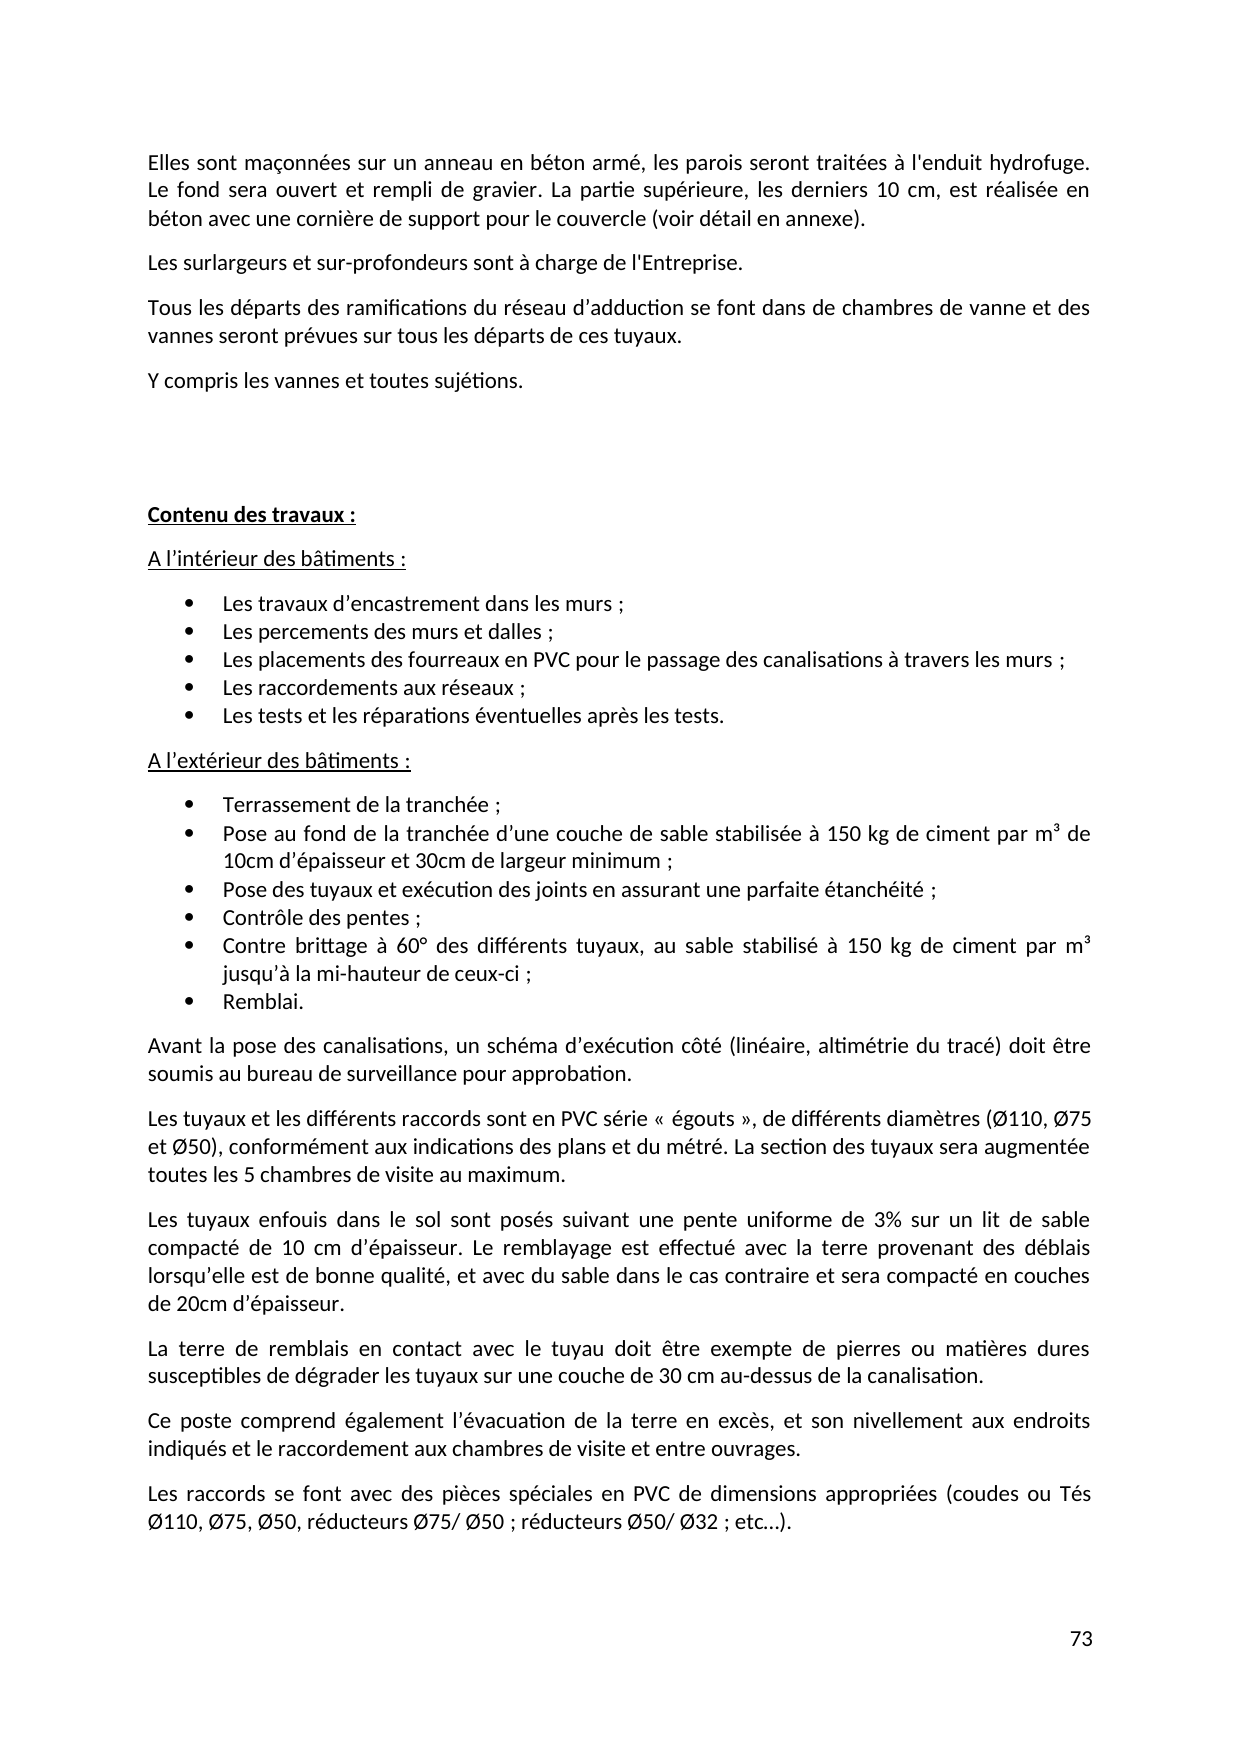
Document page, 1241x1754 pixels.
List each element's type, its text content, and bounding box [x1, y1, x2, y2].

list Contrôle des pentes ; [185, 903, 1093, 931]
text La terre de remblais en contact avec le tuyau doit être exempte de pierres ou matières dures susceptibles de dégrader les tuyaux sur une couche de 30 cm au-dessus de la canalisation. [148, 1334, 1093, 1390]
list Les travaux d’encastrement dans les murs ; [185, 589, 1093, 617]
text Contenu des travaux : [148, 500, 1093, 528]
text Elles sont maçonnées sur un anneau en béton armé, les parois seront traitées à l'enduit hydrofuge. Le fond sera ouvert et rempli de gravier. La partie supérieure, les derniers , est réalisée en béton avec une cornière de support pour le couvercle (voir détail en annexe). [148, 148, 1093, 232]
list Pose au fond de la tranchée d’une couche de sable stabilisée à 150 kg de ciment par m³ de 10cm d’épaisseur et 30cm de largeur minimum ; [185, 819, 1093, 875]
text Les surlargeurs et sur-profondeurs sont à charge de l'Entreprise. [148, 248, 1093, 276]
list Les placements des fourreaux en PVC pour le passage des canalisations à travers les murs ; [185, 645, 1093, 673]
text Les raccords se font avec des pièces spéciales en PVC de dimensions appropriées (coudes ou Tés Ø110, Ø75, Ø50, réducteurs Ø75/ Ø50 ; réducteurs Ø50/ Ø32 ; etc…). [148, 1479, 1093, 1535]
text Les tuyaux enfouis dans le sol sont posés suivant une pente uniforme de 3% sur un lit de sable compacté de 10 cm d’épaisseur. Le remblayage est effectué avec la terre provenant des déblais lorsqu’elle est de bonne qualité, et avec du sable dans le cas contraire et sera compacté en couches de 20cm d’épaisseur. [148, 1205, 1093, 1317]
text A l’extérieur des bâtiments : [148, 746, 1093, 774]
text A l’intérieur des bâtiments : [148, 544, 1093, 572]
text Les tuyaux et les différents raccords sont en PVC série « égouts », de différents diamètres (Ø110, Ø75 et Ø50), conformément aux indications des plans et du métré. La section des tuyaux sera augmentée toutes les 5 chambres de visite au maximum. [148, 1104, 1093, 1188]
text Tous les départs des ramifications du réseau d’adduction se font dans de chambres de vanne et des vannes seront prévues sur tous les départs de ces tuyaux. [148, 293, 1093, 349]
text Ce poste comprend également l’évacuation de la terre en excès, et son nivellement aux endroits indiqués et le raccordement aux chambres de visite et entre ouvrages. [148, 1406, 1093, 1462]
list Les tests et les réparations éventuelles après les tests. [185, 701, 1093, 729]
list Remblai. [185, 987, 1093, 1015]
list Les percements des murs et dalles ; [185, 617, 1093, 645]
text Avant la pose des canalisations, un schéma d’exécution côté (linéaire, altimétrie du tracé) doit être soumis au bureau de surveillance pour approbation. [148, 1031, 1093, 1087]
list Pose des tuyaux et exécution des joints en assurant une parfaite étanchéité ; [185, 875, 1093, 903]
list Les raccordements aux réseaux ; [185, 673, 1093, 701]
list Contre brittage à 60° des différents tuyaux, au sable stabilisé à 150 kg de ciment par m³ jusqu’à la mi-hauteur de ceux-ci ; [185, 931, 1093, 987]
list Terrassement de la tranchée ; [185, 791, 1093, 819]
text Y compris les vannes et toutes sujétions. [148, 366, 1093, 394]
